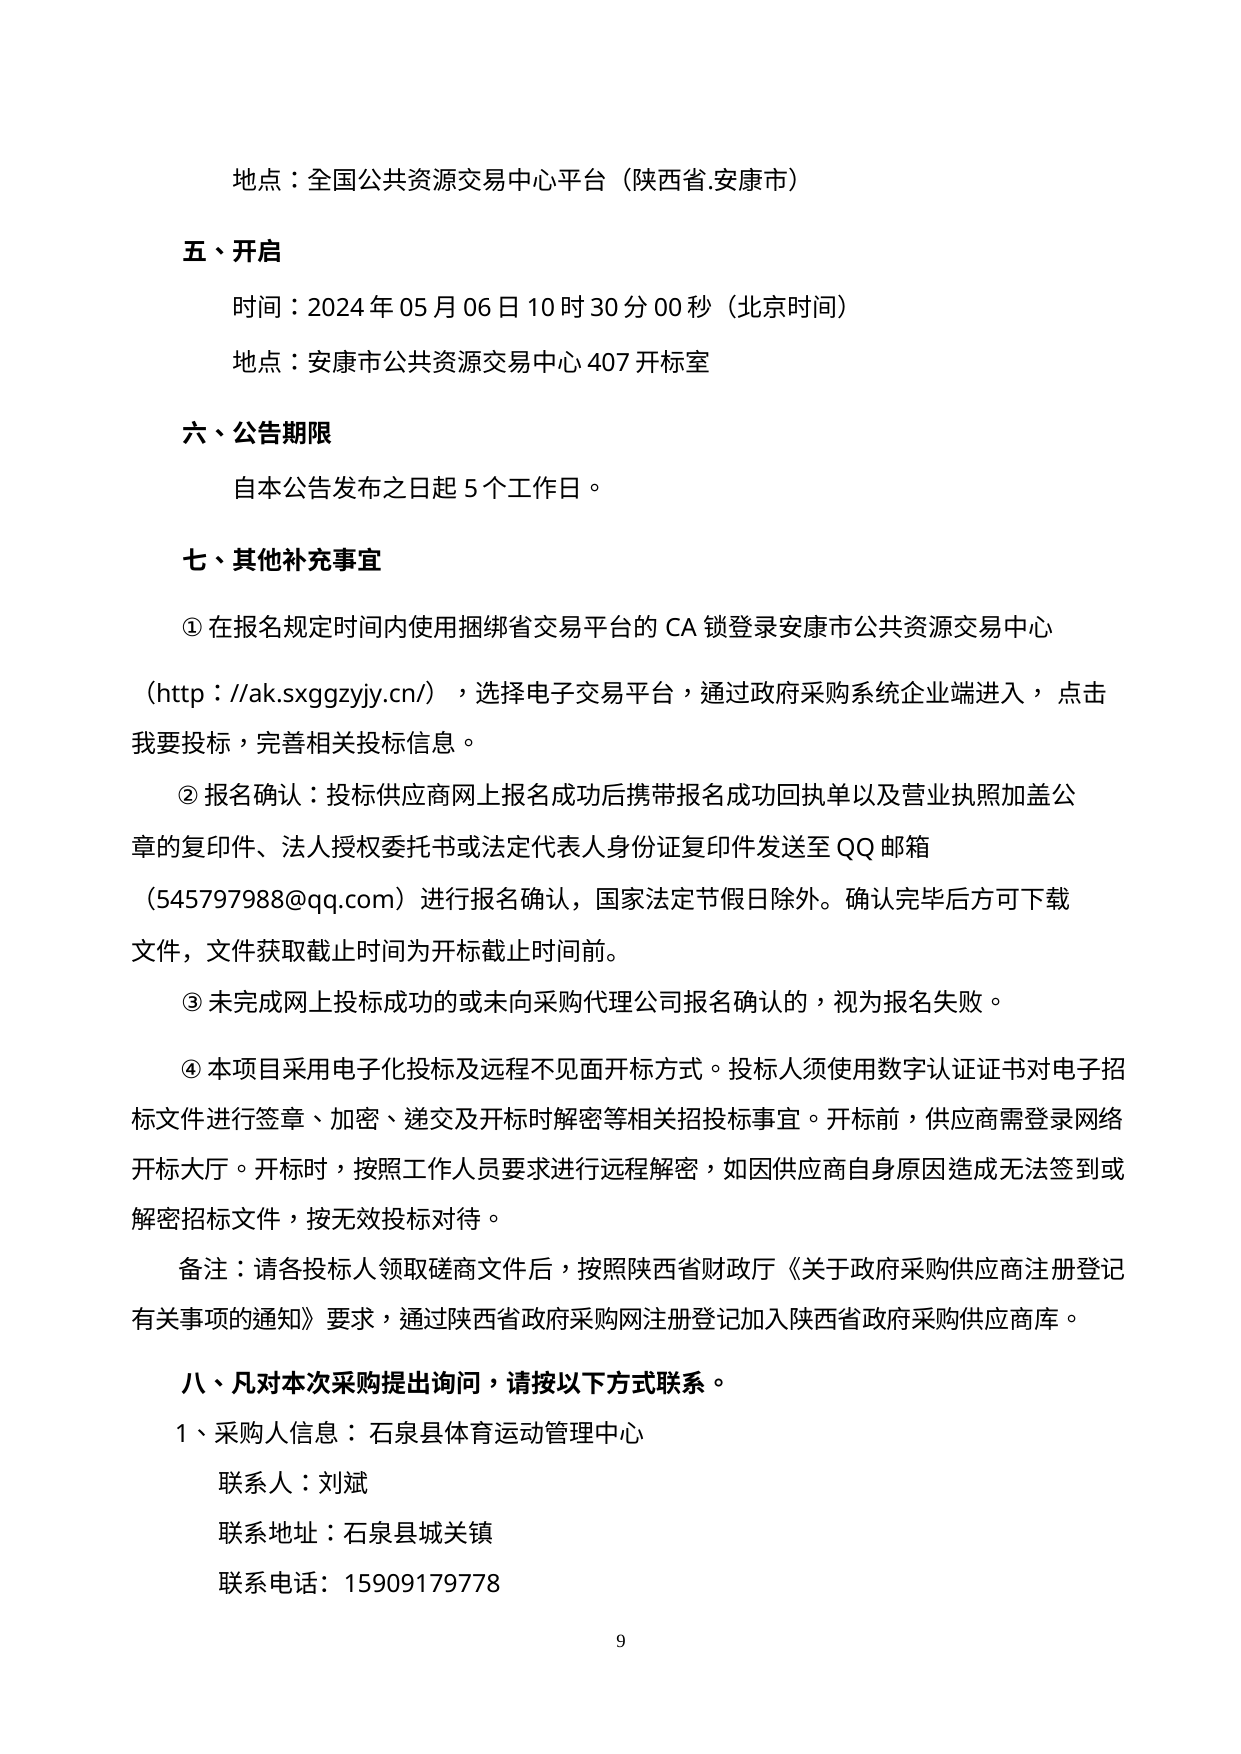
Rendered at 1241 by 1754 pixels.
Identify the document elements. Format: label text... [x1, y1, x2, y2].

text 地点：全国公共资源交易中心平台（陕西省.安康市） [232, 149, 1121, 199]
text ①在报名规定时间内使用捆绑省交易平台的 CA 锁登录安康市公共资源交易中心 [131, 596, 1142, 646]
text 五、开启 [182, 220, 1121, 270]
text （http：//ak.sxggzyjy.cn/），选择电子交易平台，通过政府采购系统企业端进入， 点击我要投标，完善相关投标信息。 [131, 663, 1126, 763]
text 联系地址：石泉县城关镇 [131, 1503, 1121, 1553]
text 1、采购人信息： 石泉县体育运动管理中心 [131, 1403, 1121, 1453]
text 联系人：刘斌 [131, 1453, 1121, 1503]
text ③未完成网上投标成功的或未向采购代理公司报名确认的，视为报名失败。 [131, 971, 1126, 1021]
text 七、其他补充事宜 [182, 529, 1121, 579]
text 备注：请各投标人领取磋商文件后，按照陕西省财政厅《关于政府采购供应商注册登记有关事项的通知》要求，通过陕西省政府采购网注册登记加入陕西省政府采购供应商库。 [131, 1238, 1126, 1338]
text 地点：安康市公共资源交易中心407开标室 [232, 331, 1121, 381]
text ④本项目采用电子化投标及远程不见面开标方式。投标人须使用数字认证证书对电子招标文件进行签章、加密、递交及开标时解密等相关招投标事宜。开标前，供应商需登录网络开标大厅。开标时，按照工作人员要求进行远程解密，如因供应商自身原因造成无法签到或解密招标文件，按无效投标对待。 [131, 1038, 1126, 1238]
text 六、公告期限 [182, 402, 1121, 452]
text 时间：2024年05月06日10时30分00秒（北京时间） [232, 276, 1121, 326]
text 联系电话：15909179778 [131, 1553, 1121, 1603]
text 八、凡对本次采购提出询问，请按以下方式联系。 [131, 1353, 1121, 1403]
text ②报名确认：投标供应商网上报名成功后携带报名成功回执单以及营业执照加盖公章的复印件、法人授权委托书或法定代表人身份证复印件发送至QQ邮箱（545797988@qq.com）进行报名确认，国家法定节假日除外。确认完毕后方可下载文件，文件获取截止时间为开标截止时间前。 [131, 763, 1084, 971]
text 自本公告发布之日起 5个工作日。 [232, 458, 1121, 508]
